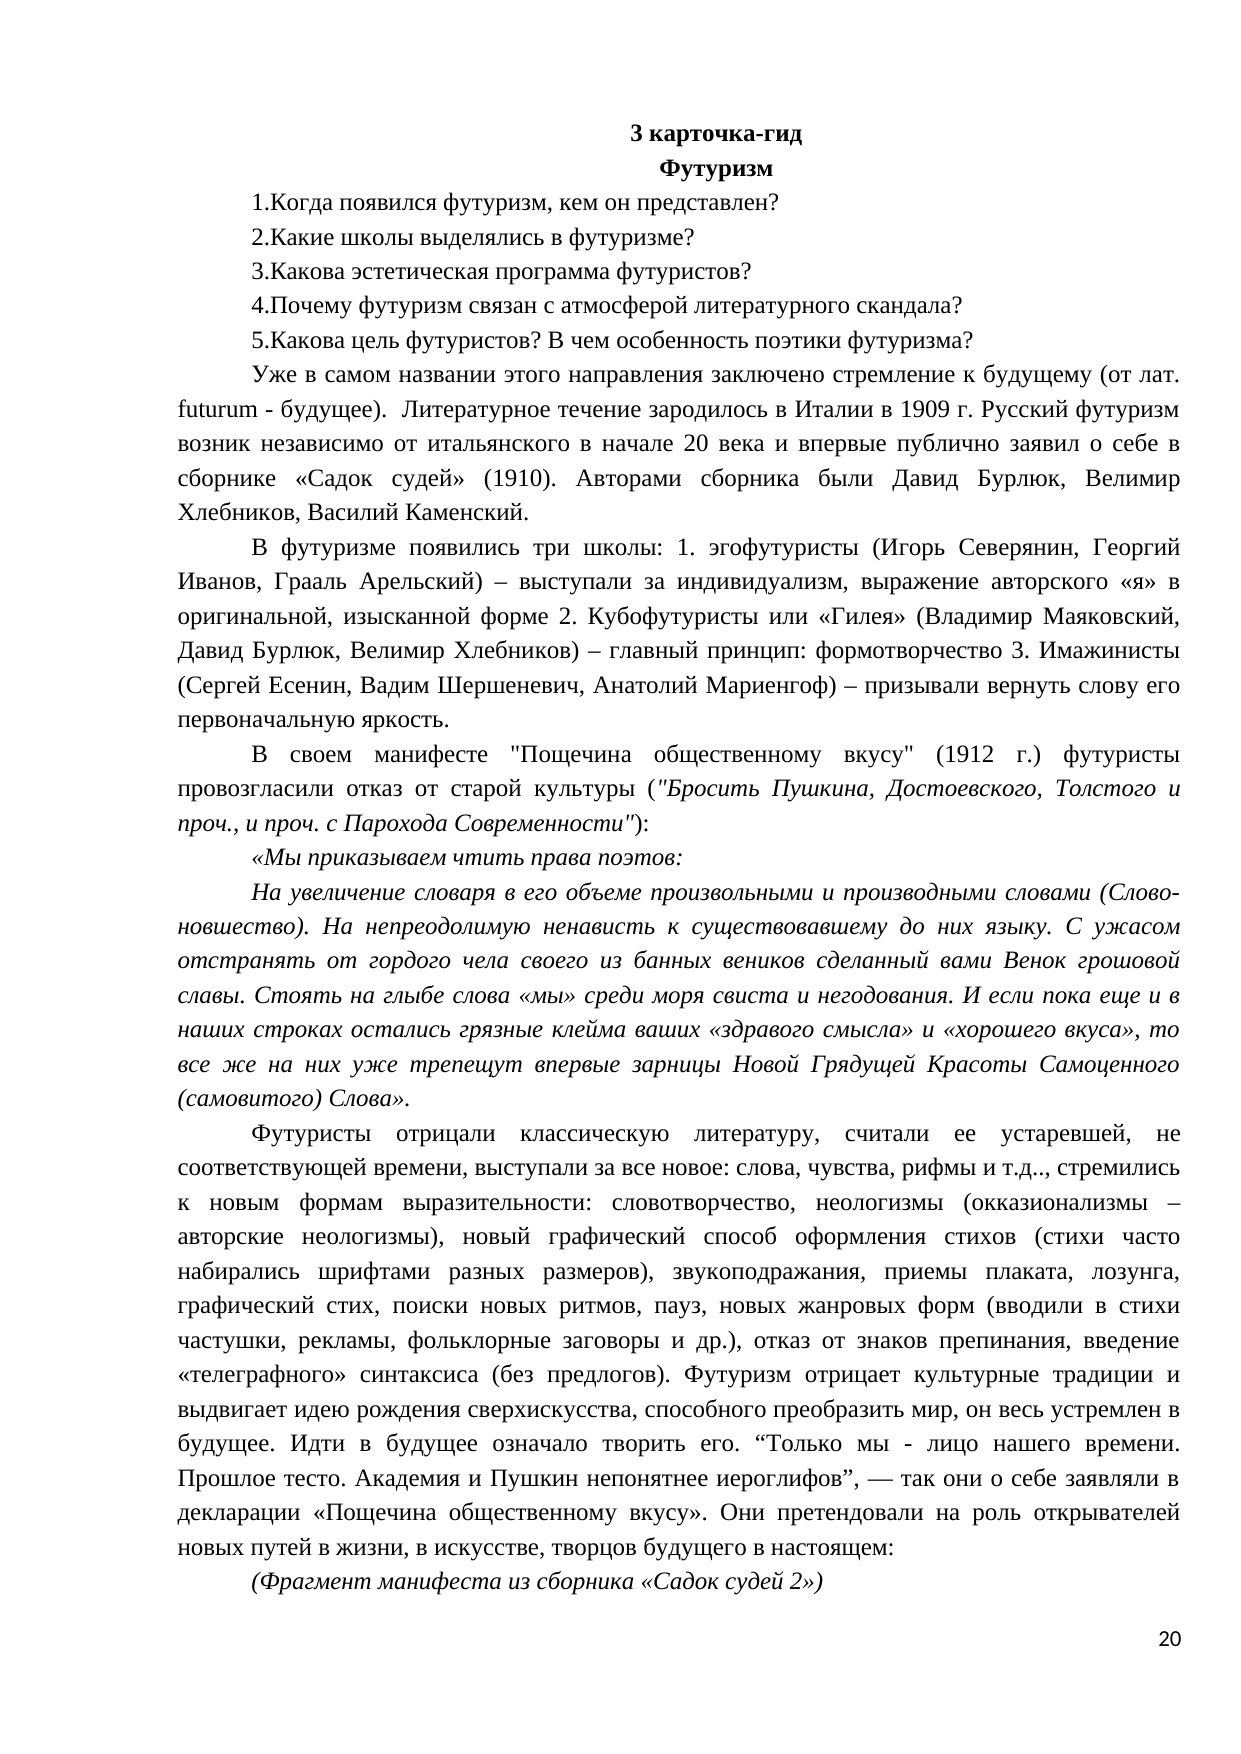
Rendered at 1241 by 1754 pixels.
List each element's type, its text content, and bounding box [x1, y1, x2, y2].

text Футуризм [177, 153, 1181, 181]
text 1.Когда появился футуризм, кем он представлен? [177, 187, 1181, 216]
text 2.Какие школы выделялись в футуризме? [177, 222, 1181, 250]
text Футуристы отрицали классическую литературу, считали ее устаревшей, не соответствующей времени, выступали за все новое: слова, чувства, рифмы и т.д.., стремились к новым формам выразительности: словотворчество, неологизмы (окказионализмы – авторские неологизмы), новый графический способ оформления стихов (стихи часто набирались шрифтами разных размеров), звукоподражания, приемы плаката, лозунга, графический стих, поиски новых ритмов, пауз, новых жанровых форм (вводили в стихи частушки, рекламы, фольклорные заговоры и др.), отказ от знаков препинания, введение «телеграфного» синтаксиса (без предлогов). Футуризм отрицает культурные традиции и выдвигает идею рождения сверхискусства, способного преобразить мир, он весь устремлен в будущее. Идти в будущее означало творить его. “Только мы - лицо нашего времени. Прошлое тесто. Академия и Пушкин непонятнее иероглифов”, — так они о себе заявляли в декларации «Пощечина общественному вкусу». Они претендовали на роль открывателей новых путей в жизни, в искусстве, творцов будущего в настоящем: [177, 1118, 1181, 1561]
text 3.Какова эстетическая программа футуристов? [177, 256, 1181, 285]
text 3 карточка-гид [177, 118, 1181, 147]
text (Фрагмент манифеста из сборника «Садок судей 2») [177, 1566, 1181, 1595]
text «Мы приказываем чтить права поэтов: [177, 842, 1181, 871]
text 4.Почему футуризм связан с атмосферой литературного скандала? [177, 291, 1181, 319]
text В футуризме появились три школы: 1. эгофутуристы (Игорь Северянин, Георгий Иванов, Грааль Арельский) – выступали за индивидуализм, выражение авторского «я» в оригинальной, изысканной форме 2. Кубофутуристы или «Гилея» (Владимир Маяковский, Давид Бурлюк, Велимир Хлебников) – главный принцип: формотворчество 3. Имажинисты (Сергей Есенин, Вадим Шершеневич, Анатолий Мариенгоф) – призывали вернуть слову его первоначальную яркость. [177, 532, 1181, 733]
text Уже в самом названии этого направления заключено стремление к будущему (от лат. futurum - будущее). Литературное течение зародилось в Италии в 1909 г. Русский футуризм возник независимо от итальянского в начале 20 века и впервые публично заявил о себе в сборнике «Садок судей» (1910). Авторами сборника были Давид Бурлюк, Велимир Хлебников, Василий Каменский. [177, 359, 1181, 526]
text В своем манифесте "Пощечина общественному вкусу" (1912 г.) футуристы провозгласили отказ от старой культуры ("Бросить Пушкина, Достоевского, Толстого и проч., и проч. с Парохода Современности"): [177, 739, 1181, 836]
text 5.Какова цель футуристов? В чем особенность поэтики футуризма? [177, 325, 1181, 354]
text На увеличение словаря в его объеме произвольными и производными словами (Слово-новшество). На непреодолимую ненависть к существовавшему до них языку. С ужасом отстранять от гордого чела своего из банных веников сделанный вами Венок грошовой славы. Стоять на глыбе слова «мы» среди моря свиста и негодования. И если пока еще и в наших строках остались грязные клейма ваших «здравого смысла» и «хорошего вкуса», то все же на них уже трепещут впервые зарницы Новой Грядущей Красоты Самоценного (самовитого) Слова». [177, 877, 1181, 1112]
